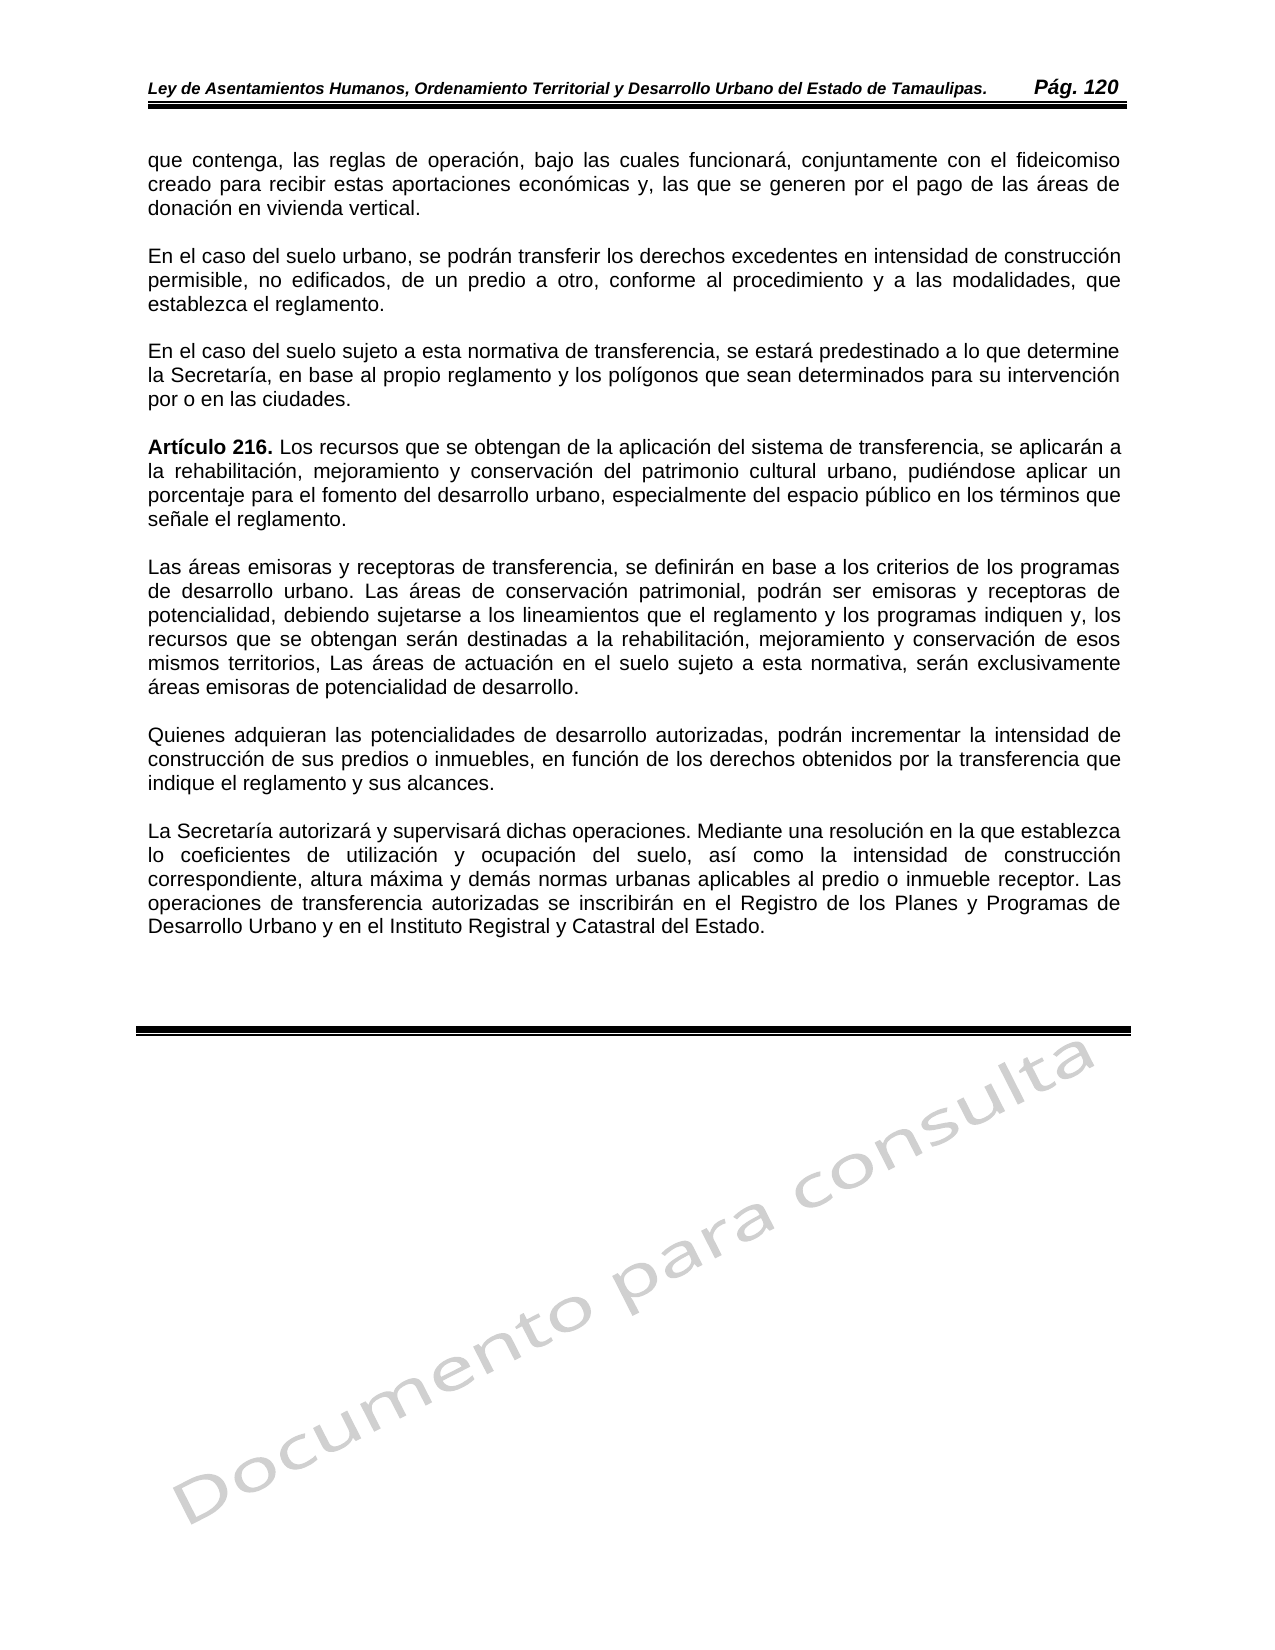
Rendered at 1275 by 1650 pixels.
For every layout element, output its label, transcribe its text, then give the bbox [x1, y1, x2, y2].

text El sistema será aplicable en todo el territorio estatal, de acuerdo a las disposiciones de los planes o programas de desarrollo urbano, que lo prevean, así mismo la Secretaría deberá expedir un reglamento que contenga, las reglas de operación, bajo las cuales funcionará, conjuntamente con el fideicomiso creado para recibir estas aportaciones económicas y, las que se generen por el pago de las áreas de donación en vivienda vertical. [148, 148, 1122, 219]
text Quienes adquieran las potencialidades de desarrollo autorizadas, podrán incrementar la intensidad de construcción de sus predios o inmuebles, en función de los derechos obtenidos por la transferencia que indique el reglamento y sus alcances. [148, 723, 1122, 794]
text En el caso del suelo sujeto a esta normativa de transferencia, se estará predestinado a lo que determine la Secretaría, en base al propio reglamento y los polígonos que sean determinados para su intervención por o en las ciudades. [148, 339, 1122, 411]
text En el caso del suelo urbano, se podrán transferir los derechos excedentes en intensidad de construcción permisible, no edificados, de un predio a otro, conforme al procedimiento y a las modalidades, que establezca el reglamento. [148, 243, 1122, 315]
text Artículo 216. Los recursos que se obtengan de la aplicación del sistema de transferencia, se aplicarán a la rehabilitación, mejoramiento y conservación del patrimonio cultural urbano, pudiéndose aplicar un porcentaje para el fomento del desarrollo urbano, especialmente del espacio público en los términos que señale el reglamento. [148, 435, 1122, 531]
text La Secretaría autorizará y supervisará dichas operaciones. Mediante una resolución en la que establezca lo coeficientes de utilización y ocupación del suelo, así como la intensidad de construcción correspondiente, altura máxima y demás normas urbanas aplicables al predio o inmueble receptor. Las operaciones de transferencia autorizadas se inscribirán en el Registro de los Planes y Programas de Desarrollo Urbano y en el Instituto Registral y Catastral del Estado. [148, 818, 1122, 938]
text Las áreas emisoras y receptoras de transferencia, se definirán en base a los criterios de los programas de desarrollo urbano. Las áreas de conservación patrimonial, podrán ser emisoras y receptoras de potencialidad, debiendo sujetarse a los lineamientos que el reglamento y los programas indiquen y, los recursos que se obtengan serán destinadas a la rehabilitación, mejoramiento y conservación de esos mismos territorios, Las áreas de actuación en el suelo sujeto a esta normativa, serán exclusivamente áreas emisoras de potencialidad de desarrollo. [148, 555, 1122, 699]
